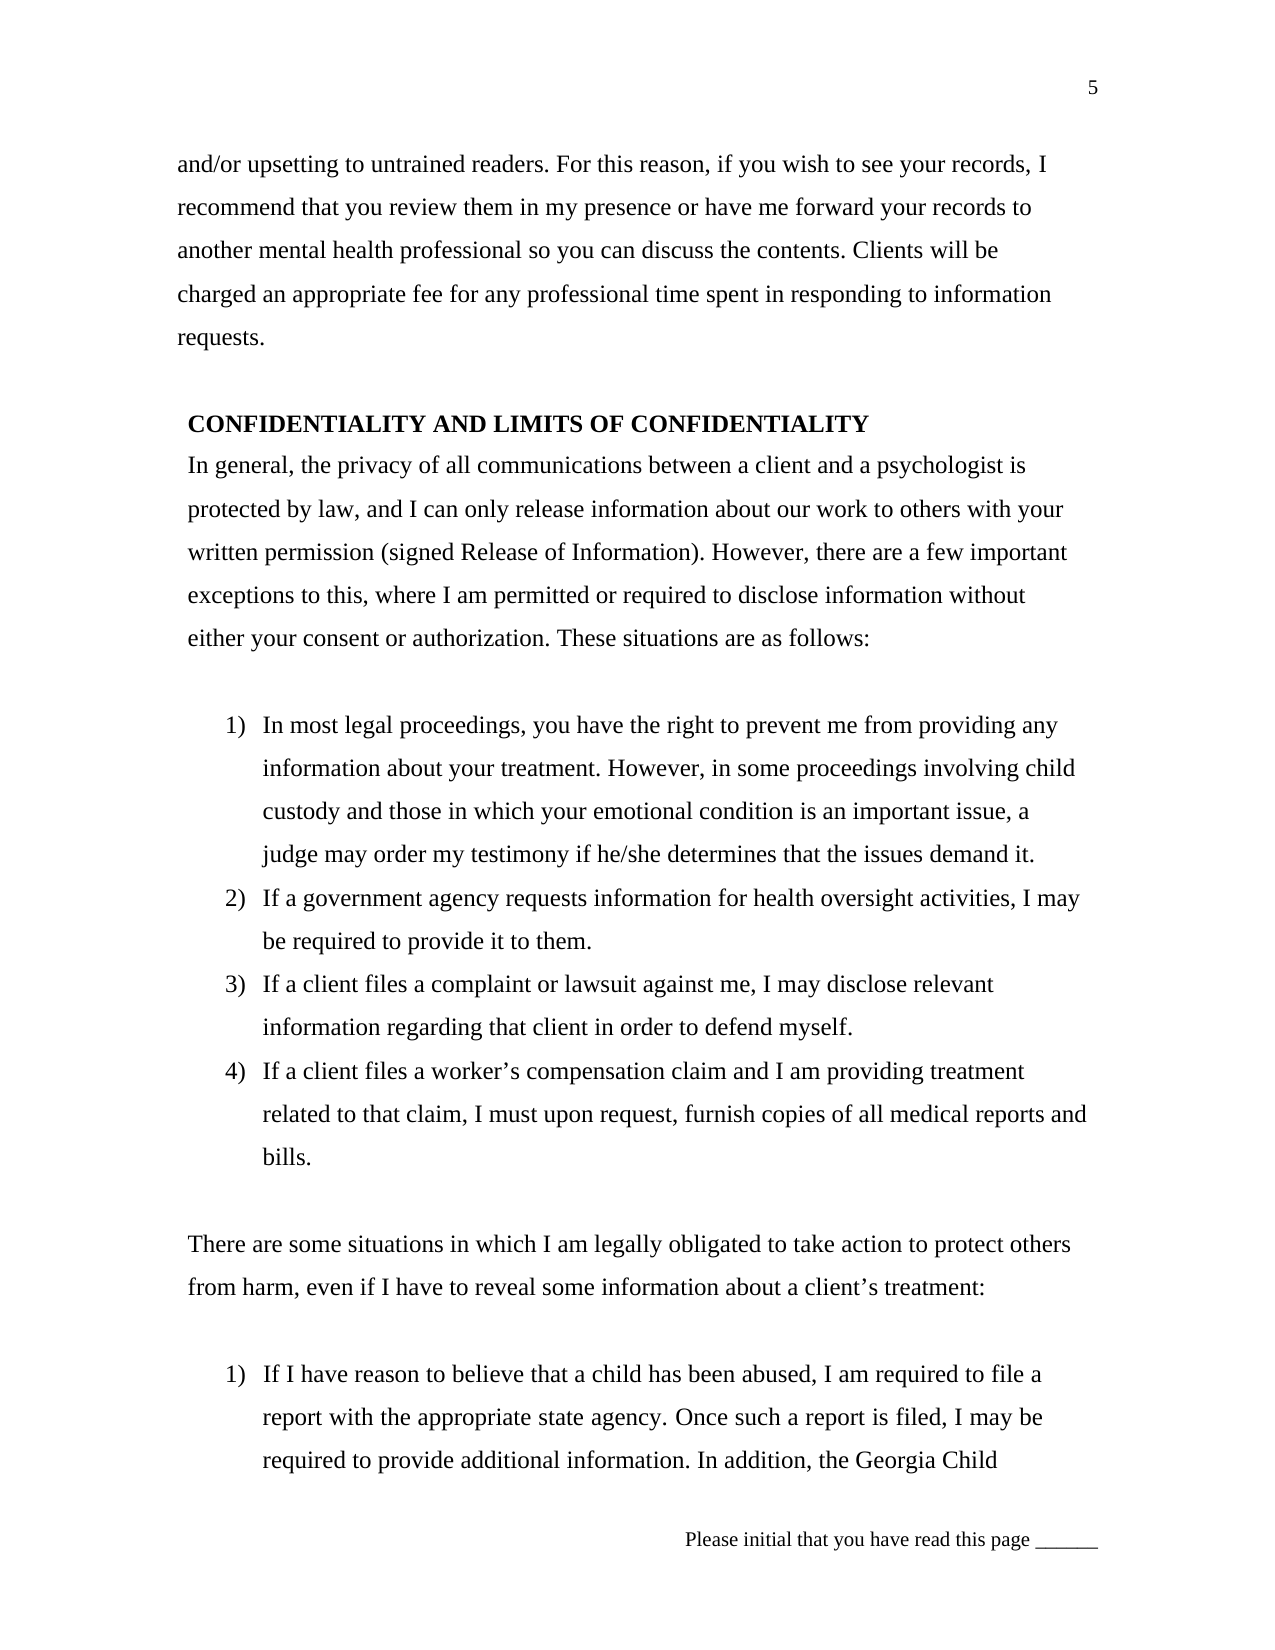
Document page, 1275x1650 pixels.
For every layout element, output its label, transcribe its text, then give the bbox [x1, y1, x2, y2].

text 1) If I have reason to believe that a child has been abused, I am required to file a report with the appropriate state agency. Once such a report is filed, I may be required to provide additional information. In addition, the Georgia Child [225, 1359, 1043, 1474]
text In general, the privacy of all communications between a client and a psychologist is protected by law, and I can only release information about our work to others with your written permission (signed Release of Information). However, there are a few important exceptions to this, where I am permitted or required to disclose information without either your consent or authorization. These situations are as follows: [187, 451, 1071, 652]
text 4) If a client files a worker’s compensation claim and I am providing treatment related to that claim, I must upon request, furnish copies of all medical reports and bills. [225, 1056, 1092, 1171]
text CONFIDENTIALITY AND LIMITS OF CONFIDENTIALITY [187, 409, 1098, 438]
text and/or upsetting to untrained readers. For this reason, if you wish to see your records, I recommend that you review them in my presence or have me forward your records to another mental health professional so you can discuss the contents. Clients will be charged an appropriate fee for any professional time spent in responding to information requests. [177, 149, 1067, 351]
text 2) If a government agency requests information for health oversight activities, I may be required to provide it to them. [225, 883, 1085, 954]
text 3) If a client files a complaint or lawsuit against me, I may disclose relevant information regarding that client in order to defend myself. [225, 969, 999, 1041]
text 1) In most legal proceedings, you have the right to prevent me from providing any information about your treatment. However, in some proceedings involving child custody and those in which your emotional condition is an important issue, a judge may order my testimony if he/she determines that the issues demand it. [225, 710, 1080, 868]
text There are some situations in which I am legally obligated to take action to protect others from harm, even if I have to reveal some information about a client’s treatment: [187, 1229, 1076, 1301]
